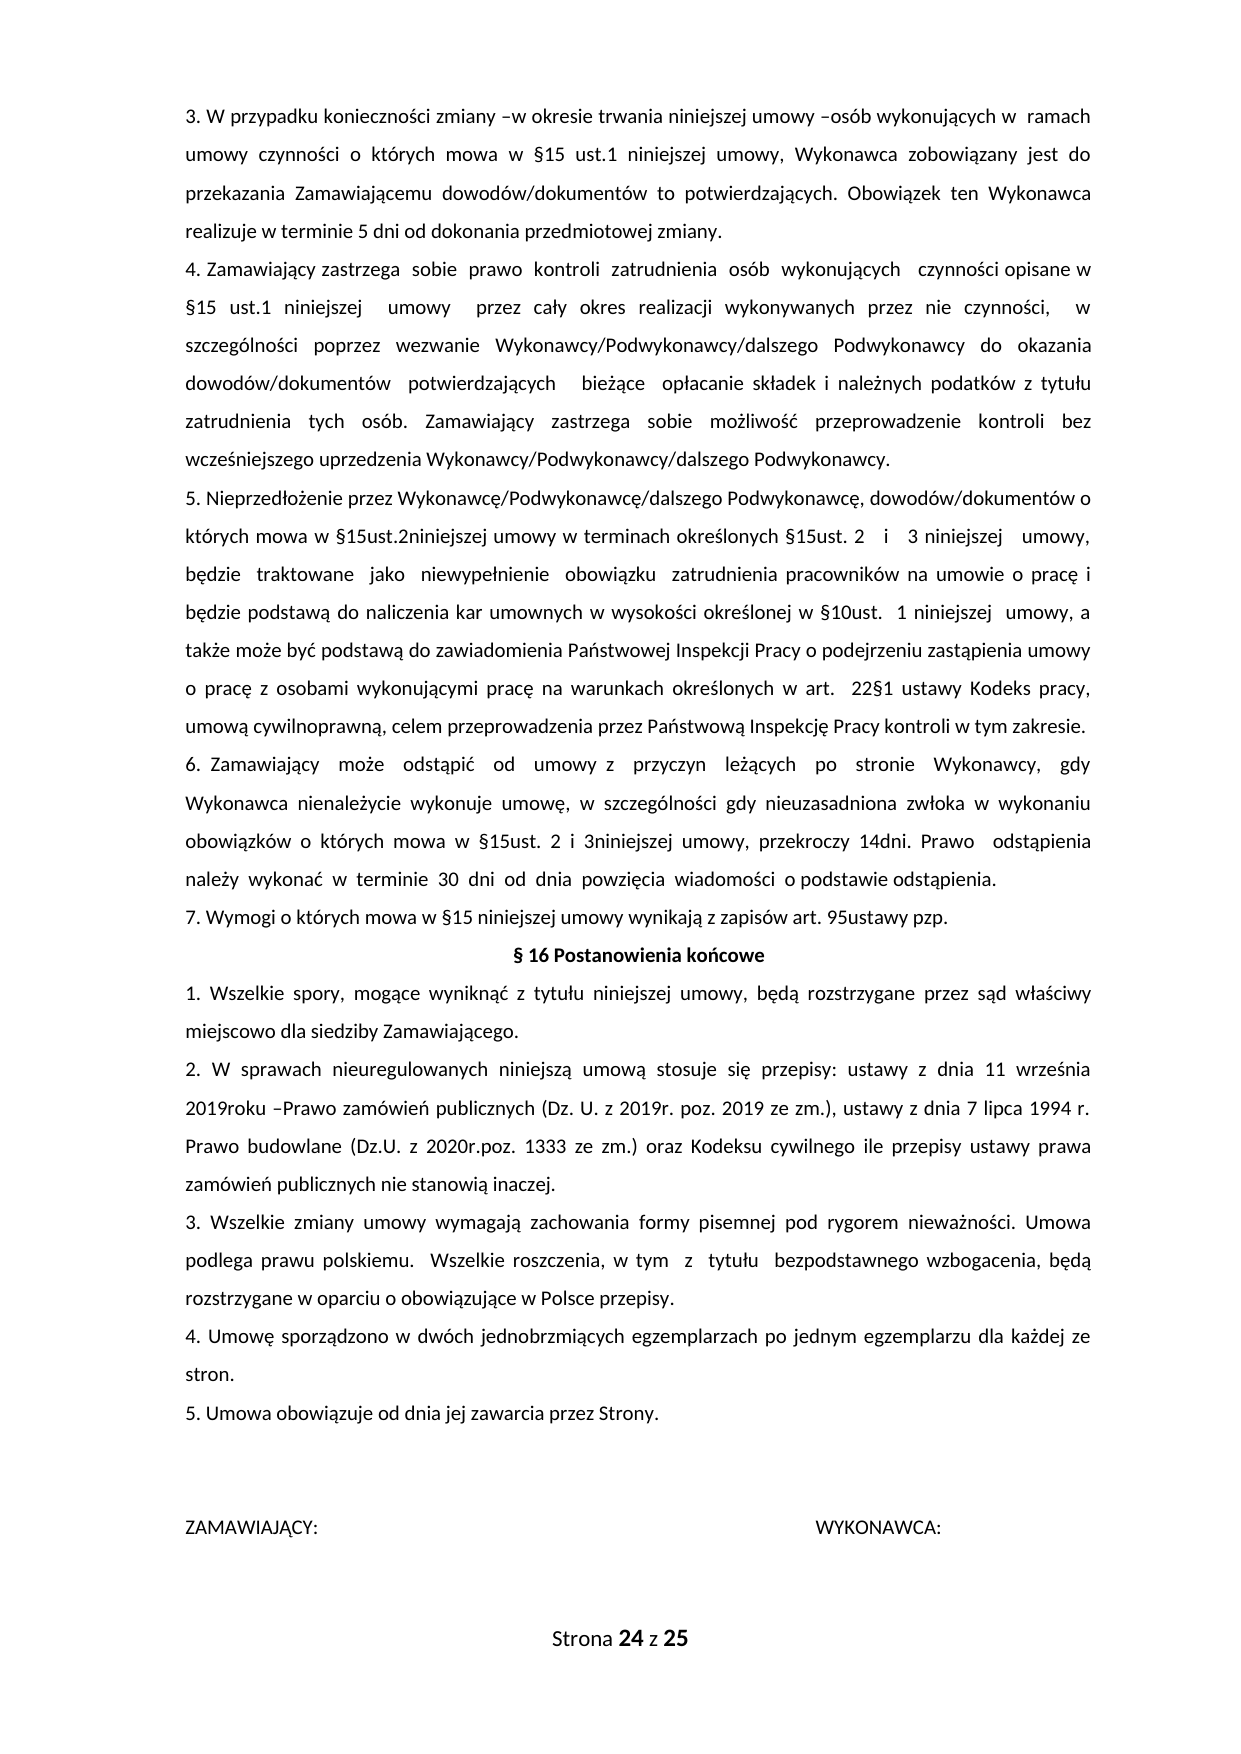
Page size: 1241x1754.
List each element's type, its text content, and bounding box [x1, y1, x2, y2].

text 3. W przypadku konieczności zmiany –w okresie trwania niniejszej umowy –osób wykonujących w ramach umowy czynności o których mowa w §15 ust.1 niniejszej umowy, Wykonawca zobowiązany jest do przekazania Zamawiającemu dowodów/dokumentów to potwierdzających. Obowiązek ten Wykonawca realizuje w terminie 5 dni od dokonania przedmiotowej zmiany. [185, 103, 1093, 243]
text 6. Zamawiający może odstąpić od umowy z przyczyn leżących po stronie Wykonawcy, gdy Wykonawca nienależycie wykonuje umowę, w szczególności gdy nieuzasadniona zwłoka w wykonaniu obowiązków o których mowa w §15ust. 2 i 3niniejszej umowy, przekroczy 14dni. Prawo odstąpienia należy wykonać w terminie 30 dni od dnia powzięcia wiadomości o podstawie odstąpienia. [185, 752, 1093, 891]
text 7. Wymogi o których mowa w §15 niniejszej umowy wynikają z zapisów art. 95ustawy pzp. [185, 904, 1093, 929]
text 4. Zamawiający zastrzega sobie prawo kontroli zatrudnienia osób wykonujących czynności opisane w §15 ust.1 niniejszej umowy przez cały okres realizacji wykonywanych przez nie czynności, w szczególności poprzez wezwanie Wykonawcy/Podwykonawcy/dalszego Podwykonawcy do okazania dowodów/dokumentów potwierdzających bieżące opłacanie składek i należnych podatków z tytułu zatrudnienia tych osób. Zamawiający zastrzega sobie możliwość przeprowadzenie kontroli bez wcześniejszego uprzedzenia Wykonawcy/Podwykonawcy/dalszego Podwykonawcy. [185, 256, 1093, 472]
text 5. Nieprzedłożenie przez Wykonawcę/Podwykonawcę/dalszego Podwykonawcę, dowodów/dokumentów o których mowa w §15ust.2niniejszej umowy w terminach określonych §15ust. 2 i 3 niniejszej umowy, będzie traktowane jako niewypełnienie obowiązku zatrudnienia pracowników na umowie o pracę i będzie podstawą do naliczenia kar umownych w wysokości określonej w §10ust. 1 niniejszej umowy, a także może być podstawą do zawiadomienia Państwowej Inspekcji Pracy o podejrzeniu zastąpienia umowy o pracę z osobami wykonującymi pracę na warunkach określonych w art. 22§1 ustawy Kodeks pracy, umową cywilnoprawną, celem przeprowadzenia przez Państwową Inspekcję Pracy kontroli w tym zakresie. [185, 485, 1093, 739]
text 5. Umowa obowiązuje od dnia jej zawarcia przez Strony. [185, 1400, 1093, 1425]
text § 16 Postanowienia końcowe [185, 942, 1093, 968]
text 1. Wszelkie spory, mogące wyniknąć z tytułu niniejszej umowy, będą rozstrzygane przez sąd właściwy miejscowo dla siedziby Zamawiającego. [185, 980, 1093, 1044]
text 4. Umowę sporządzono w dwóch jednobrzmiących egzemplarzach po jednym egzemplarzu dla każdej ze stron. [185, 1323, 1093, 1387]
text 3. Wszelkie zmiany umowy wymagają zachowania formy pisemnej pod rygorem nieważności. Umowa podlega prawu polskiemu. Wszelkie roszczenia, w tym z tytułu bezpodstawnego wzbogacenia, będą rozstrzygane w oparciu o obowiązujące w Polsce przepisy. [185, 1209, 1093, 1311]
text 2. W sprawach nieuregulowanych niniejszą umową stosuje się przepisy: ustawy z dnia 11 września 2019roku –Prawo zamówień publicznych (Dz. U. z 2019r. poz. 2019 ze zm.), ustawy z dnia 7 lipca 1994 r. Prawo budowlane (Dz.U. z 2020r.poz. 1333 ze zm.) oraz Kodeksu cywilnego ile przepisy ustawy prawa zamówień publicznych nie stanowią inaczej. [185, 1057, 1093, 1196]
text ZAMAWIAJĄCY: WYKONAWCA: [185, 1514, 1093, 1539]
